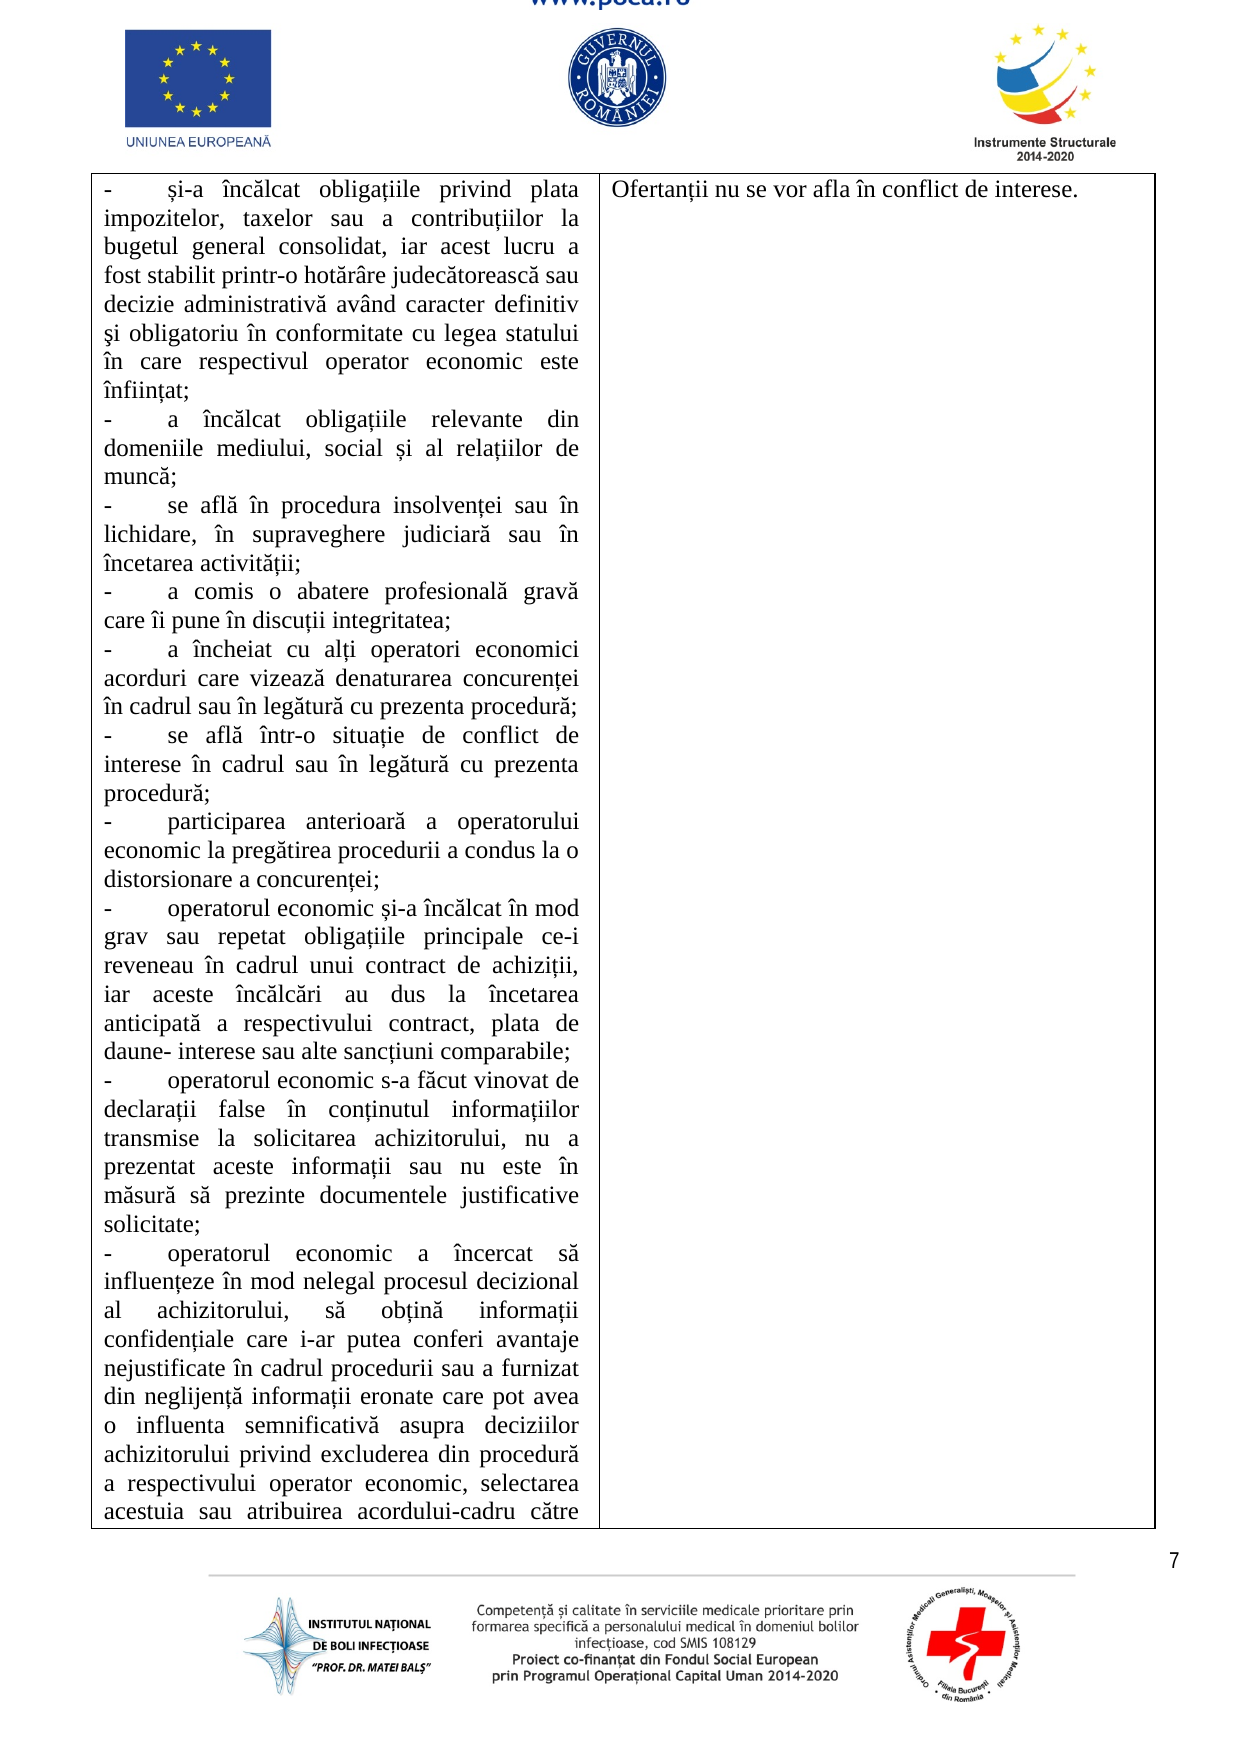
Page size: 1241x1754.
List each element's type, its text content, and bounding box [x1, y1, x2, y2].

picture [208, 1574, 1076, 1702]
picture [51, 0, 1167, 10]
picture [125, 23, 1116, 161]
